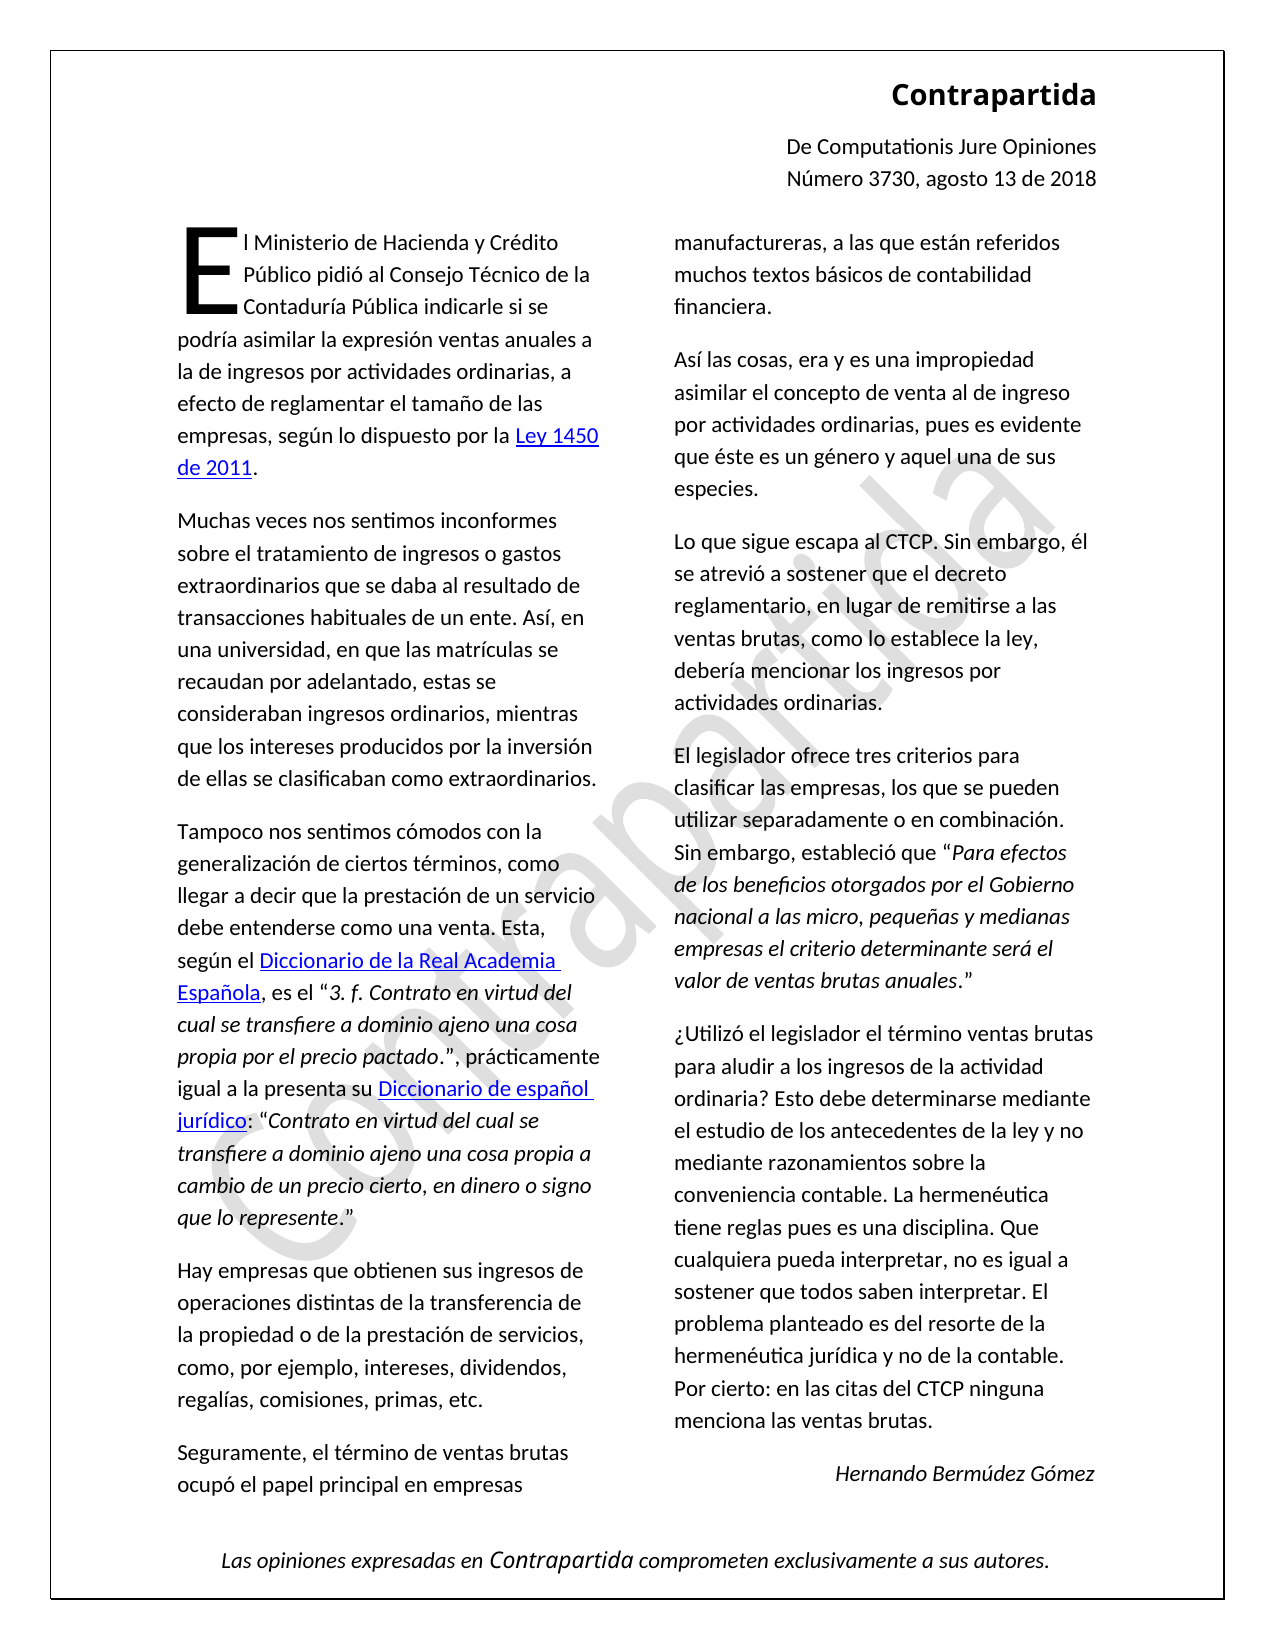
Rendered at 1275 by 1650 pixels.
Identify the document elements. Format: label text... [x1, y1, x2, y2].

text El legislador ofrece tres criterios para clasificar las empresas, los que se pueden utilizar separadamente o en combinación. Sin embargo, estableció que “Para efectos de los beneficios otorgados por el Gobierno nacional a las micro, pequeñas y medianas empresas el criterio determinante será el valor de ventas brutas anuales.” [674, 741, 1097, 994]
text Muchas veces nos sentimos inconformes sobre el tratamiento de ingresos o gastos extraordinarios que se daba al resultado de transacciones habituales de un ente. Así, en una universidad, en que las matrículas se recaudan por adelantado, estas se consideraban ingresos ordinarios, mientras que los intereses producidos por la inversión de ellas se clasificaban como extraordinarios. [177, 506, 600, 792]
text Lo que sigue escapa al CTCP. Sin embargo, él se atrevió a sostener que el decreto reglamentario, en lugar de remitirse a las ventas brutas, como lo establece la ley, debería mencionar los ingresos por actividades ordinarias. [674, 527, 1097, 716]
text l Ministerio de Hacienda y Crédito Público pidió al Consejo Técnico de la Contaduría Pública indicarle si se podría asimilar la expresión ventas anuales a la de ingresos por actividades ordinarias, a efecto de reglamentar el tamaño de las empresas, según lo dispuesto por la Ley 1450 de 2011. [177, 228, 600, 481]
text ¿Utilizó el legislador el término ventas brutas para aludir a los ingresos de la actividad ordinaria? Esto debe determinarse mediante el estudio de los antecedentes de la ley y no mediante razonamientos sobre la conveniencia contable. La hermenéutica tiene reglas pues es una disciplina. Que cualquiera pueda interpretar, no es igual a sostener que todos saben interpretar. El problema planteado es del resorte de la hermenéutica jurídica y no de la contable. Por cierto: en las citas del CTCP ninguna menciona las ventas brutas. [674, 1019, 1097, 1434]
text Tampoco nos sentimos cómodos con la generalización de ciertos términos, como llegar a decir que la prestación de un servicio debe entenderse como una venta. Esta, según el Diccionario de la Real Academia Española, es el “3. f. Contrato en virtud del cual se transfiere a dominio ajeno una cosa propia por el precio pactado.”, prácticamente igual a la presenta su Diccionario de español jurídico: “Contrato en virtud del cual se transfiere a dominio ajeno una cosa propia a cambio de un precio cierto, en dinero o signo que lo represente.” [177, 817, 600, 1231]
text Seguramente, el término de ventas brutas ocupó el papel principal en empresas manufactureras, a las que están referidos muchos textos básicos de contabilidad financiera. [177, 1438, 600, 1498]
text Hay empresas que obtienen sus ingresos de operaciones distintas de la transferencia de la propiedad o de la prestación de servicios, como, por ejemplo, intereses, dividendos, regalías, comisiones, primas, etc. [177, 1256, 600, 1413]
text Seguramente, el término de ventas brutas ocupó el papel principal en empresas manufactureras, a las que están referidos muchos textos básicos de contabilidad financiera. [674, 228, 1097, 321]
text Hernando Bermúdez Gómez [674, 1459, 1097, 1487]
text Así las cosas, era y es una impropiedad asimilar el concepto de venta al de ingreso por actividades ordinarias, pues es evidente que éste es un género y aquel una de sus especies. [674, 346, 1097, 502]
